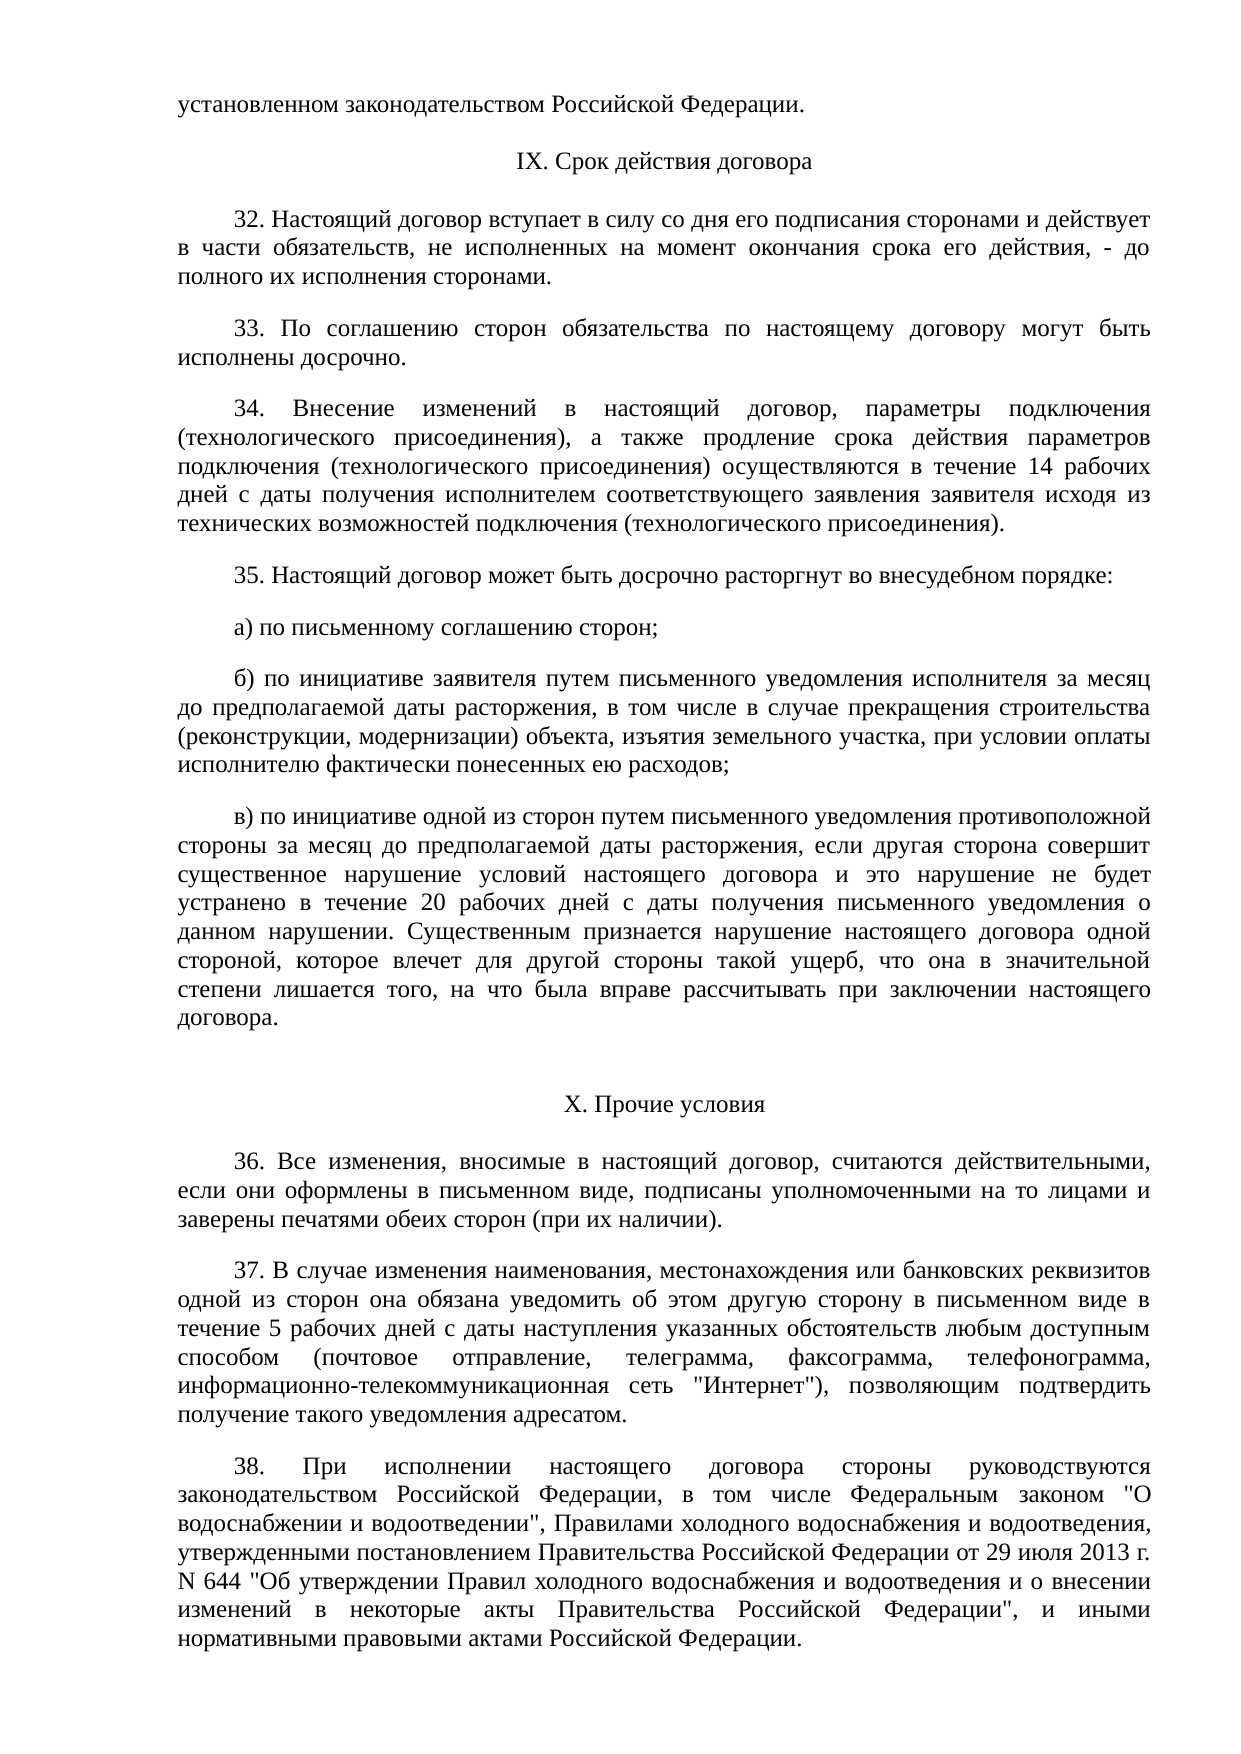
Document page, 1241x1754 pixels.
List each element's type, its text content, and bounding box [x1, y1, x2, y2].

text 32. Настоящий договор вступает в силу со дня его подписания сторонами и действует в части обязательств, не исполненных на момент окончания срока его действия, - до полного их исполнения сторонами. [177, 204, 1152, 290]
text а) по письменному соглашению сторон; [177, 612, 1152, 640]
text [177, 89, 1152, 117]
text IX. Срок действия договора [177, 146, 1152, 175]
text X. Прочие условия [177, 1089, 1152, 1117]
text 34. Внесение изменений в настоящий договор, параметры подключения (технологического присоединения), а также продление срока действия параметров подключения (технологического присоединения) осуществляются в течение 14 рабочих дней с даты получения исполнителем соответствующего заявления заявителя исходя из технических возможностей подключения (технологического присоединения). [177, 393, 1152, 537]
text б) по инициативе заявителя путем письменного уведомления исполнителя за месяц до предполагаемой даты расторжения, в том числе в случае прекращения строительства (реконструкции, модернизации) объекта, изъятия земельного участка, при условии оплаты исполнителю фактически понесенных ею расходов; [177, 663, 1152, 778]
text 37. В случае изменения наименования, местонахождения или банковских реквизитов одной из сторон она обязана уведомить об этом другую сторону в письменном виде в течение 5 рабочих дней с даты наступления указанных обстоятельств любым доступным способом (почтовое отправление, телеграмма, факсограмма, телефонограмма, информационно-телекоммуникационная сеть "Интернет"), позволяющим подтвердить получение такого уведомления адресатом. [177, 1255, 1152, 1428]
text в) по инициативе одной из сторон путем письменного уведомления противоположной стороны за месяц до предполагаемой даты расторжения, если другая сторона совершит существенное нарушение условий настоящего договора и это нарушение не будет устранено в течение 20 рабочих дней с даты получения письменного уведомления о данном нарушении. Существенным признается нарушение настоящего договора одной стороной, которое влечет для другой стороны такой ущерб, что она в значительной степени лишается того, на что была вправе рассчитывать при заключении настоящего договора. [177, 801, 1152, 1031]
text 36. Все изменения, вносимые в настоящий договор, считаются действительными, если они оформлены в письменном виде, подписаны уполномоченными на то лицами и заверены печатями обеих сторон (при их наличии). [177, 1146, 1152, 1232]
text 33. По соглашению сторон обязательства по настоящему договору могут быть исполнены досрочно. [177, 313, 1152, 370]
text 38. При исполнении настоящего договора стороны руководствуются законодательством Российской Федерации, в том числе Федеральным законом "О водоснабжении и водоотведении", Правилами холодного водоснабжения и водоотведения, утвержденными постановлением Правительства Российской Федерации от 29 июля 2013 г. N 644 "Об утверждении Правил холодного водоснабжения и водоотведения и о внесении изменений в некоторые акты Правительства Российской Федерации", и иными нормативными правовыми актами Российской Федерации. [177, 1451, 1152, 1652]
text 35. Настоящий договор может быть досрочно расторгнут во внесудебном порядке: [177, 560, 1152, 589]
